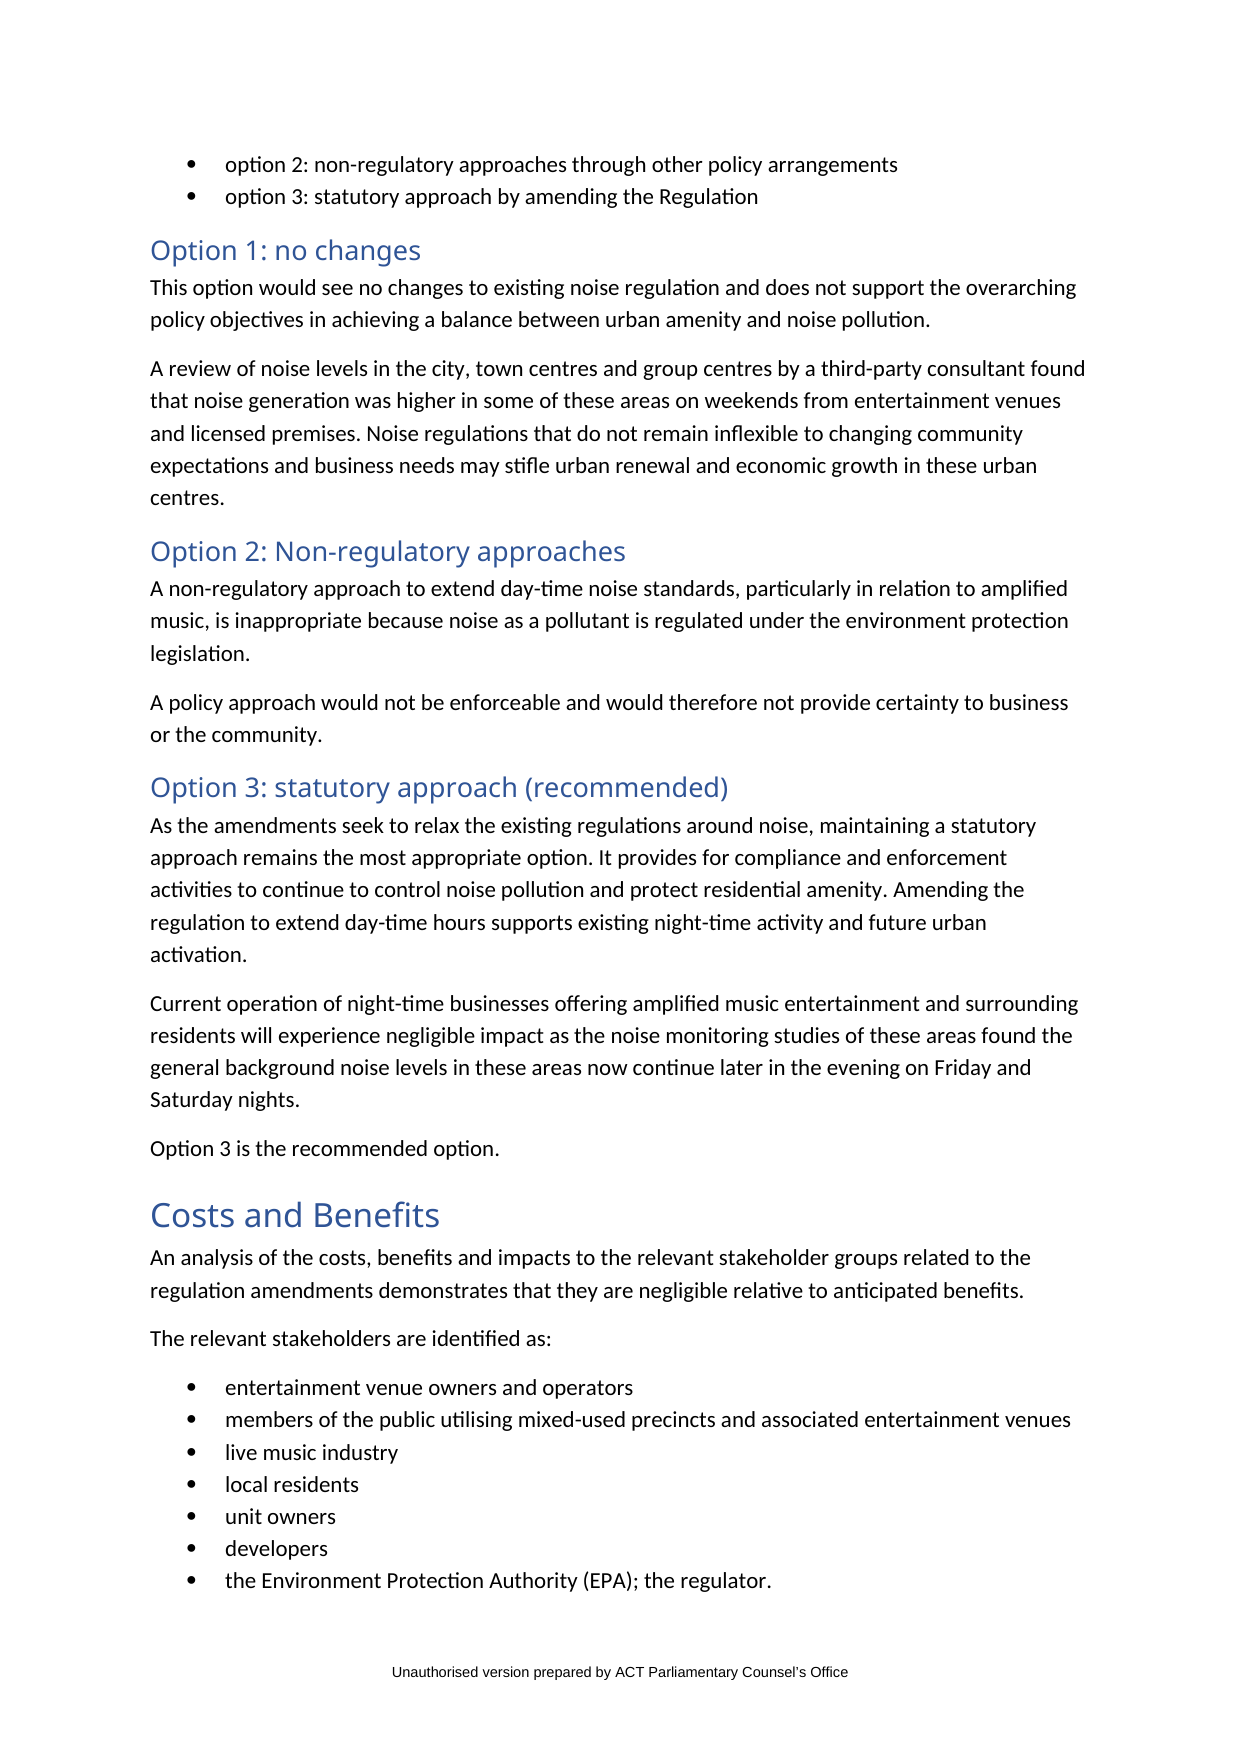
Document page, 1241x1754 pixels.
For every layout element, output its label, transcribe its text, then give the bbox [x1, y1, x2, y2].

subtitle Option 1: no changes [150, 231, 1090, 268]
text A review of noise levels in the city, town centres and group centres by a third-party consultant found that noise generation was higher in some of these areas on weekends from entertainment venues and licensed premises. Noise regulations that do not remain inflexible to changing community expectations and business needs may stifle urban renewal and economic growth in these urban centres. [150, 354, 1090, 511]
list the Environment Protection Authority (EPA); the regulator. [187, 1567, 1090, 1594]
subtitle Option 2: Non-regulatory approaches [150, 532, 1090, 569]
list entertainment venue owners and operators [187, 1373, 1090, 1401]
list members of the public utilising mixed-used precincts and associated entertainment venues [187, 1406, 1090, 1434]
text This option would see no changes to existing noise regulation and does not support the overarching policy objectives in achieving a balance between urban amenity and noise pollution. [150, 273, 1090, 334]
text Current operation of night-time businesses offering amplified music entertainment and surrounding residents will experience negligible impact as the noise monitoring studies of these areas found the general background noise levels in these areas now continue later in the evening on Friday and Saturday nights. [150, 989, 1090, 1113]
list option 3: statutory approach by amending the Regulation [187, 182, 1090, 210]
text Option 3 is the recommended option. [150, 1134, 1090, 1162]
list option 2: non-regulatory approaches through other policy arrangements [187, 150, 1090, 178]
text A policy approach would not be enforceable and would therefore not provide certainty to business or the community. [150, 688, 1090, 748]
text An analysis of the costs, benefits and impacts to the relevant stakeholder groups related to the regulation amendments demonstrates that they are negligible relative to anticipated benefits. [150, 1243, 1090, 1304]
list live music industry [187, 1438, 1090, 1466]
text As the amendments seek to relax the existing regulations around noise, maintaining a statutory approach remains the most appropriate option. It provides for compliance and enforcement activities to continue to control noise pollution and protect residential amenity. Amending the regulation to extend day-time hours supports existing night-time activity and future urban activation. [150, 811, 1090, 968]
list unit owners [187, 1502, 1090, 1530]
text A non-regulatory approach to extend day-time noise standards, particularly in relation to amplified music, is inappropriate because noise as a pollutant is regulated under the environment protection legislation. [150, 574, 1090, 667]
list local residents [187, 1470, 1090, 1498]
subtitle Costs and Benefits [150, 1191, 1090, 1237]
subtitle Option 3: statutory approach (recommended) [150, 769, 1090, 806]
text The relevant stakeholders are identified as: [150, 1324, 1090, 1353]
list developers [187, 1534, 1090, 1562]
